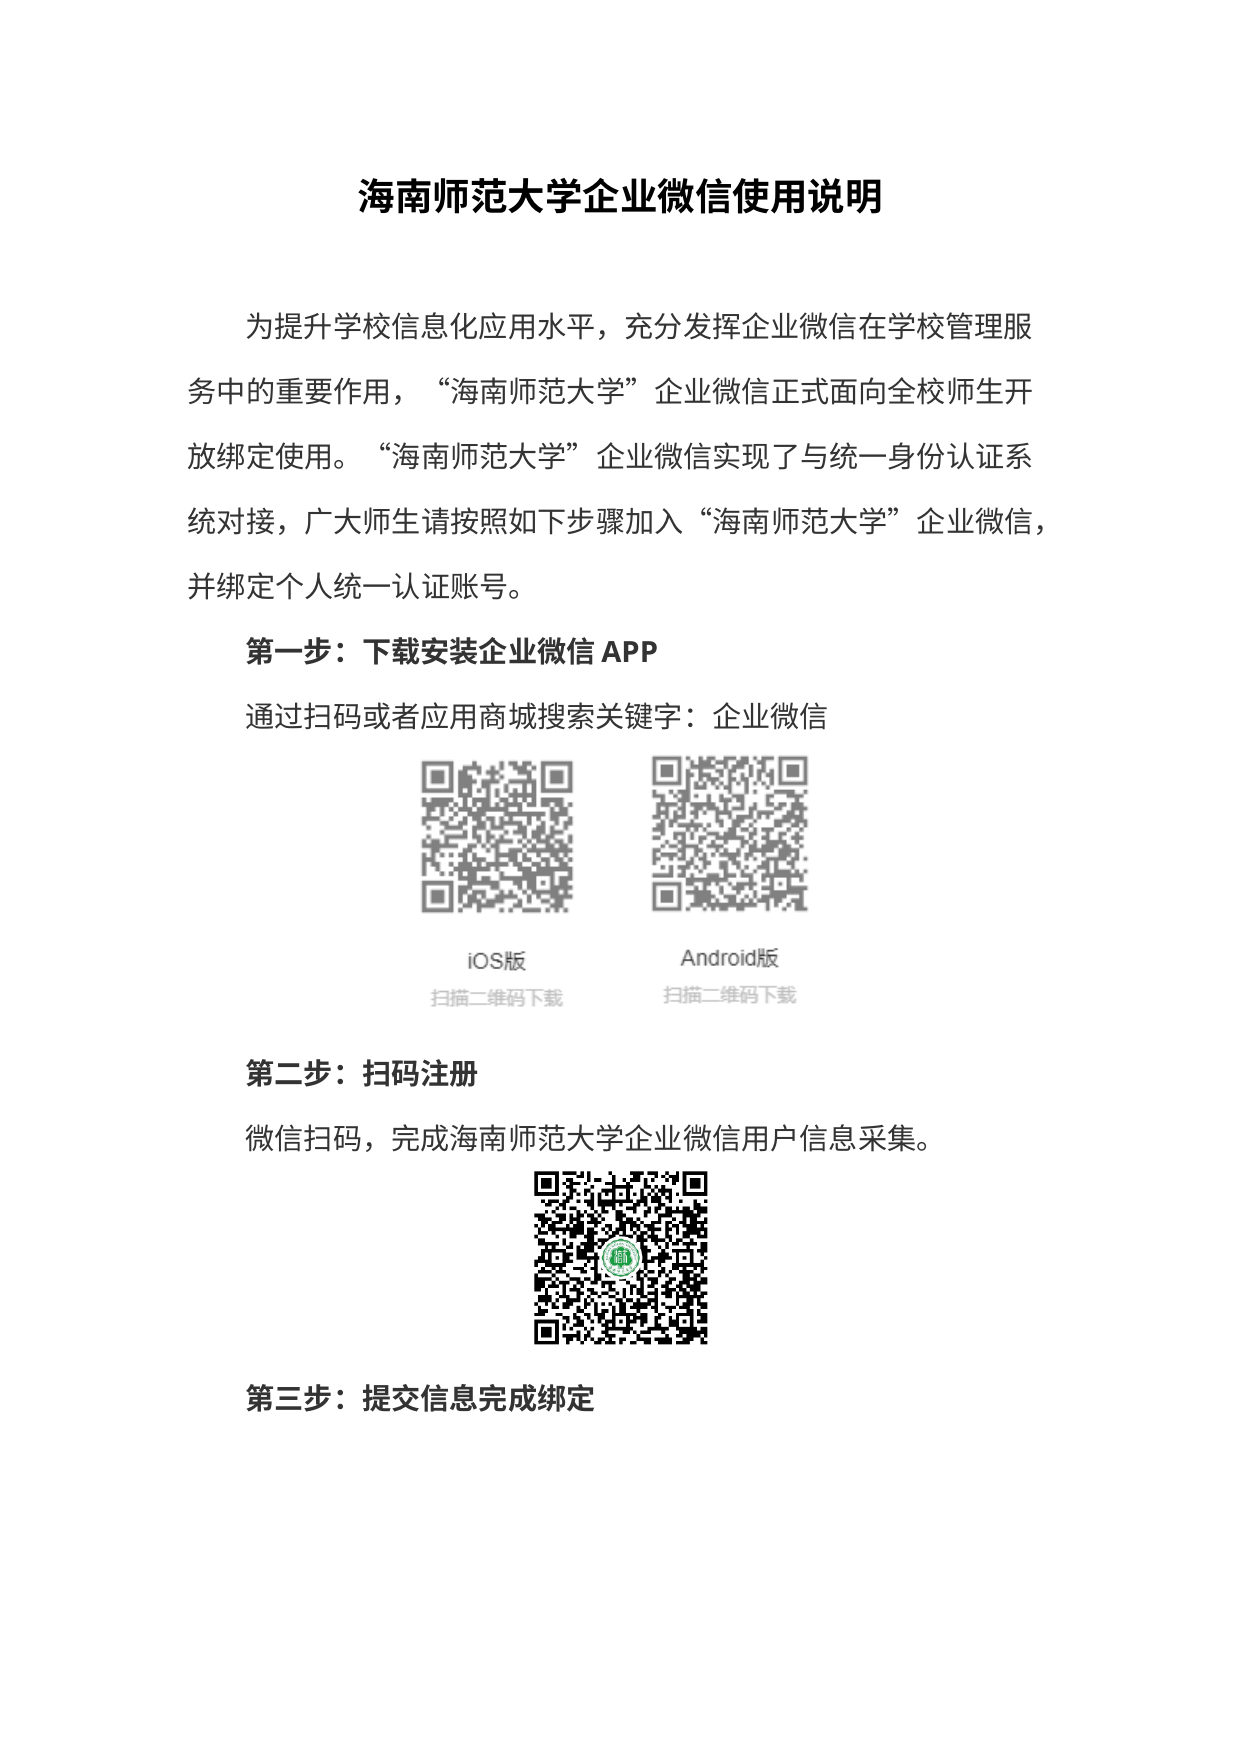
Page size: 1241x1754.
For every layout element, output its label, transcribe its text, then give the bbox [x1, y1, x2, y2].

picture [388, 747, 853, 1024]
text 海南师范大学企业微信使用说明 [187, 162, 1053, 227]
picture [532, 1169, 708, 1346]
text 第三步：提交信息完成绑定 [187, 1364, 1053, 1429]
text 微信扫码，完成海南师范大学企业微信用户信息采集。 [187, 1104, 1053, 1169]
text 通过扫码或者应用商城搜索关键字：企业微信 [187, 682, 1053, 747]
text 第一步：下载安装企业微信APP [187, 617, 1053, 682]
text 为提升学校信息化应用水平，充分发挥企业微信在学校管理服务中的重要作用，“海南师范大学”企业微信正式面向全校师生开放绑定使用。“海南师范大学”企业微信实现了与统一身份认证系统对接，广大师生请按照如下步骤加入“海南师范大学”企业微信，并绑定个人统一认证账号。 [187, 292, 1053, 617]
text 第二步：扫码注册 [187, 1039, 1053, 1104]
